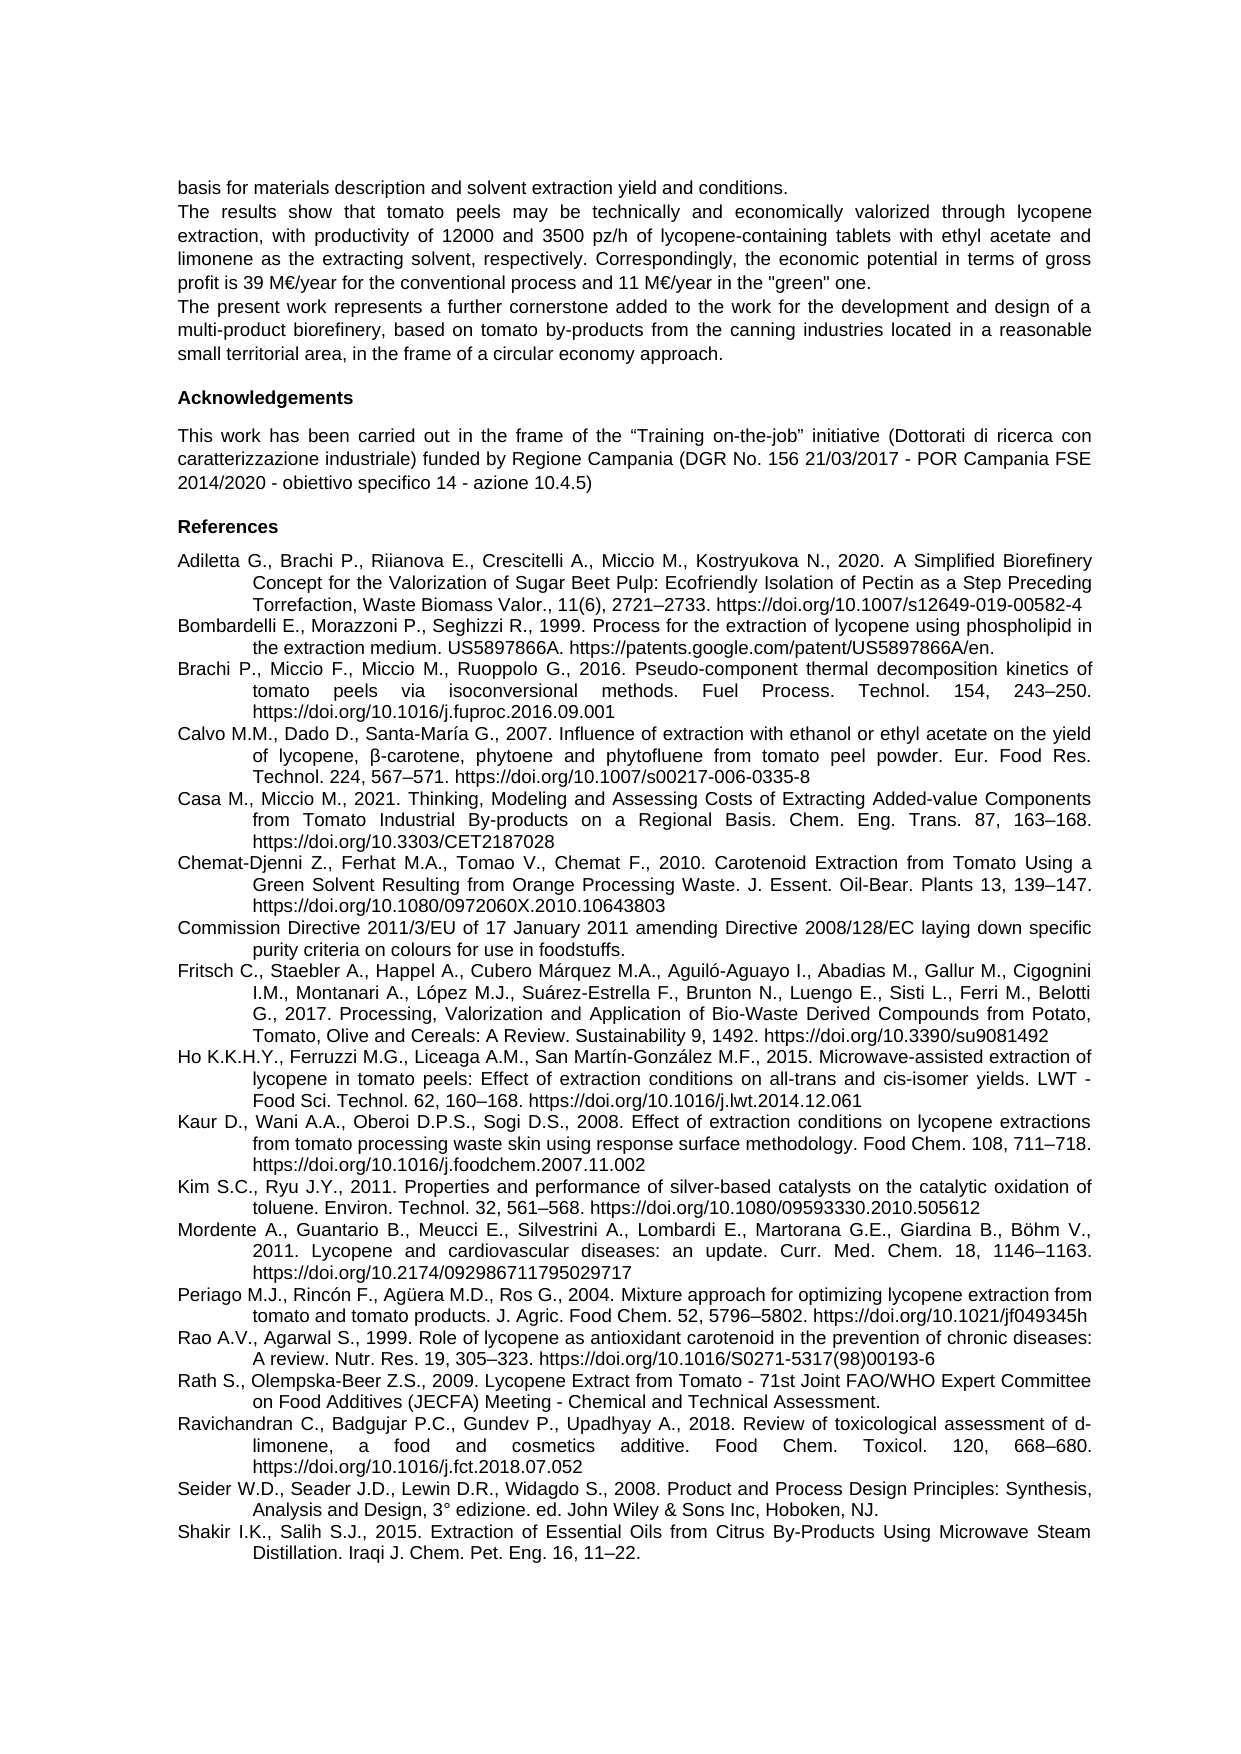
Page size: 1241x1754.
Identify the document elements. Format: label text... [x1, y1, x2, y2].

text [177, 177, 1092, 199]
text Chemat-Djenni Z., Ferhat M.A., Tomao V., Chemat F., 2010. Carotenoid Extraction from Tomato Using a Green Solvent Resulting from Orange Processing Waste. J. Essent. Oil-Bear. Plants 13, 139–147. https://doi.org/10.1080/0972060X.2010.10643803 [177, 852, 1092, 917]
text The results show that tomato peels may be technically and economically valorized through lycopene extraction, with productivity of 12000 and 3500 pz/h of lycopene-containing tablets with ethyl acetate and limonene as the extracting solvent, respectively. Correspondingly, the economic potential in terms of gross profit is 39 M€/year for the conventional process and 11 M€/year in the "green" one. [177, 201, 1092, 293]
title Acknowledgements [177, 387, 1092, 409]
text Adiletta G., Brachi P., Riianova E., Crescitelli A., Miccio M., Kostryukova N., 2020. A Simplified Biorefinery Concept for the Valorization of Sugar Beet Pulp: Ecofriendly Isolation of Pectin as a Step Preceding Torrefaction, Waste Biomass Valor., 11(6), 2721–2733. https://doi.org/10.1007/s12649-019-00582-4 [177, 550, 1092, 615]
text Fritsch C., Staebler A., Happel A., Cubero Márquez M.A., Aguiló-Aguayo I., Abadias M., Gallur M., Cigognini I.M., Montanari A., López M.J., Suárez-Estrella F., Brunton N., Luengo E., Sisti L., Ferri M., Belotti G., 2017. Processing, Valorization and Application of Bio-Waste Derived Compounds from Potato, Tomato, Olive and Cereals: A Review. Sustainability 9, 1492. https://doi.org/10.3390/su9081492 [177, 960, 1092, 1046]
text Rao A.V., Agarwal S., 1999. Role of lycopene as antioxidant carotenoid in the prevention of chronic diseases: A review. Nutr. Res. 19, 305–323. https://doi.org/10.1016/S0271-5317(98)00193-6 [177, 1327, 1092, 1370]
text The present work represents a further cornerstone added to the work for the development and design of a multi-product biorefinery, based on tomato by-products from the canning industries located in a reasonable small territorial area, in the frame of a circular economy approach. [177, 295, 1092, 364]
text Bombardelli E., Morazzoni P., Seghizzi R., 1999. Process for the extraction of lycopene using phospholipid in the extraction medium. US5897866A. https://patents.google.com/patent/US5897866A/en. [177, 615, 1092, 658]
text Ravichandran C., Badgujar P.C., Gundev P., Upadhyay A., 2018. Review of toxicological assessment of d-limonene, a food and cosmetics additive. Food Chem. Toxicol. 120, 668–680. https://doi.org/10.1016/j.fct.2018.07.052 [177, 1413, 1092, 1477]
text Brachi P., Miccio F., Miccio M., Ruoppolo G., 2016. Pseudo-component thermal decomposition kinetics of tomato peels via isoconversional methods. Fuel Process. Technol. 154, 243–250. https://doi.org/10.1016/j.fuproc.2016.09.001 [177, 658, 1092, 723]
text Seider W.D., Seader J.D., Lewin D.R., Widagdo S., 2008. Product and Process Design Principles: Synthesis, Analysis and Design, 3° edizione. ed. John Wiley & Sons Inc, Hoboken, NJ. [177, 1477, 1092, 1521]
text Kim S.C., Ryu J.Y., 2011. Properties and performance of silver-based catalysts on the catalytic oxidation of toluene. Environ. Technol. 32, 561–568. https://doi.org/10.1080/09593330.2010.505612 [177, 1176, 1092, 1219]
text Rath S., Olempska-Beer Z.S., 2009. Lycopene Extract from Tomato - 71st Joint FAO/WHO Expert Committee on Food Additives (JECFA) Meeting - Chemical and Technical Assessment. [177, 1370, 1092, 1413]
text Kaur D., Wani A.A., Oberoi D.P.S., Sogi D.S., 2008. Effect of extraction conditions on lycopene extractions from tomato processing waste skin using response surface methodology. Food Chem. 108, 711–718. https://doi.org/10.1016/j.foodchem.2007.11.002 [177, 1111, 1092, 1176]
text Commission Directive 2011/3/EU of 17 January 2011 amending Directive 2008/128/EC laying down specific purity criteria on colours for use in foodstuffs. [177, 917, 1092, 960]
text Casa M., Miccio M., 2021. Thinking, Modeling and Assessing Costs of Extracting Added-value Components from Tomato Industrial By-products on a Regional Basis. Chem. Eng. Trans. 87, 163–168. https://doi.org/10.3303/CET2187028 [177, 787, 1092, 852]
text This work has been carried out in the frame of the “Training on-the-job” initiative (Dottorati di ricerca con caratterizzazione industriale) funded by Regione Campania (DGR No. 156 21/03/2017 - POR Campania FSE 2014/2020 - obiettivo specifico 14 - azione 10.4.5) [177, 424, 1092, 493]
text Periago M.J., Rincón F., Agüera M.D., Ros G., 2004. Mixture approach for optimizing lycopene extraction from tomato and tomato products. J. Agric. Food Chem. 52, 5796–5802. https://doi.org/10.1021/jf049345h [177, 1283, 1092, 1327]
text Ho K.K.H.Y., Ferruzzi M.G., Liceaga A.M., San Martín-González M.F., 2015. Microwave-assisted extraction of lycopene in tomato peels: Effect of extraction conditions on all-trans and cis-isomer yields. LWT - Food Sci. Technol. 62, 160–168. https://doi.org/10.1016/j.lwt.2014.12.061 [177, 1046, 1092, 1111]
text References [177, 516, 1092, 538]
text Calvo M.M., Dado D., Santa-María G., 2007. Influence of extraction with ethanol or ethyl acetate on the yield of lycopene, β-carotene, phytoene and phytofluene from tomato peel powder. Eur. Food Res. Technol. 224, 567–571. https://doi.org/10.1007/s00217-006-0335-8 [177, 723, 1092, 787]
text Mordente A., Guantario B., Meucci E., Silvestrini A., Lombardi E., Martorana G.E., Giardina B., Böhm V., 2011. Lycopene and cardiovascular diseases: an update. Curr. Med. Chem. 18, 1146–1163. https://doi.org/10.2174/092986711795029717 [177, 1219, 1092, 1283]
text Shakir I.K., Salih S.J., 2015. Extraction of Essential Oils from Citrus By-Products Using Microwave Steam Distillation. Iraqi J. Chem. Pet. Eng. 16, 11–22. [177, 1521, 1092, 1564]
